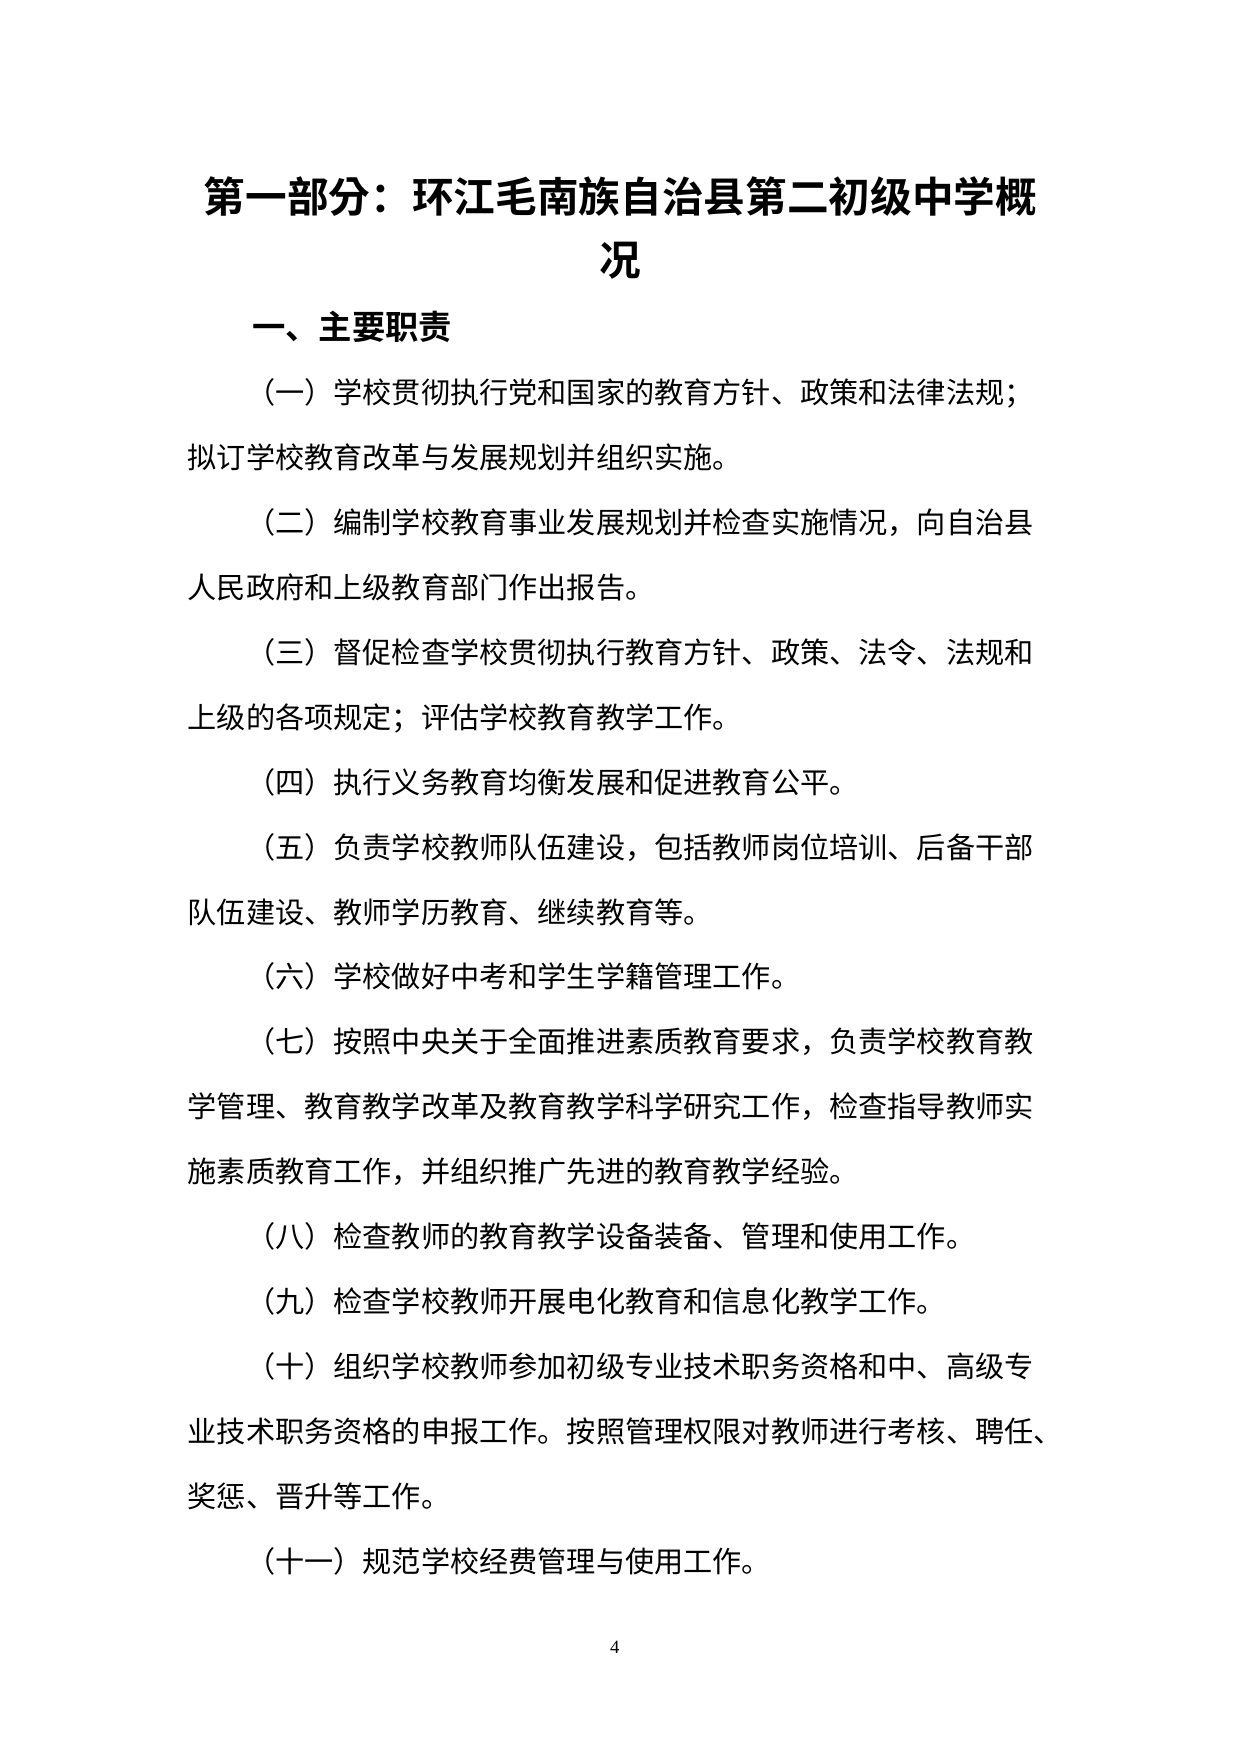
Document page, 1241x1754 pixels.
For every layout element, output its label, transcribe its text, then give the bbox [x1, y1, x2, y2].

text （六）学校做好中考和学生学籍管理工作。 [187, 936, 1053, 1001]
subtitle 第一部分：环江毛南族自治县第二初级中学概况 [187, 162, 1053, 287]
text （三）督促检查学校贯彻执行教育方针、政策、法令、法规和上级的各项规定；评估学校教育教学工作。 [187, 612, 1053, 741]
text （四）执行义务教育均衡发展和促进教育公平。 [187, 741, 1053, 806]
text （十）组织学校教师参加初级专业技术职务资格和中、高级专业技术职务资格的申报工作。按照管理权限对教师进行考核、聘任、奖惩、晋升等工作。 [187, 1325, 1053, 1520]
text （一）学校贯彻执行党和国家的教育方针、政策和法律法规；拟订学校教育改革与发展规划并组织实施。 [187, 352, 1053, 482]
text 一、主要职责 [187, 287, 1053, 352]
text （八）检查教师的教育教学设备装备、管理和使用工作。 [187, 1196, 1053, 1261]
text （二）编制学校教育事业发展规划并检查实施情况，向自治县人民政府和上级教育部门作出报告。 [187, 482, 1053, 612]
text （九）检查学校教师开展电化教育和信息化教学工作。 [187, 1261, 1053, 1325]
text （十一）规范学校经费管理与使用工作。 [187, 1520, 1053, 1585]
text （七）按照中央关于全面推进素质教育要求，负责学校教育教学管理、教育教学改革及教育教学科学研究工作，检查指导教师实施素质教育工作，并组织推广先进的教育教学经验。 [187, 1001, 1053, 1196]
text （五）负责学校教师队伍建设，包括教师岗位培训、后备干部队伍建设、教师学历教育、继续教育等。 [187, 806, 1053, 936]
